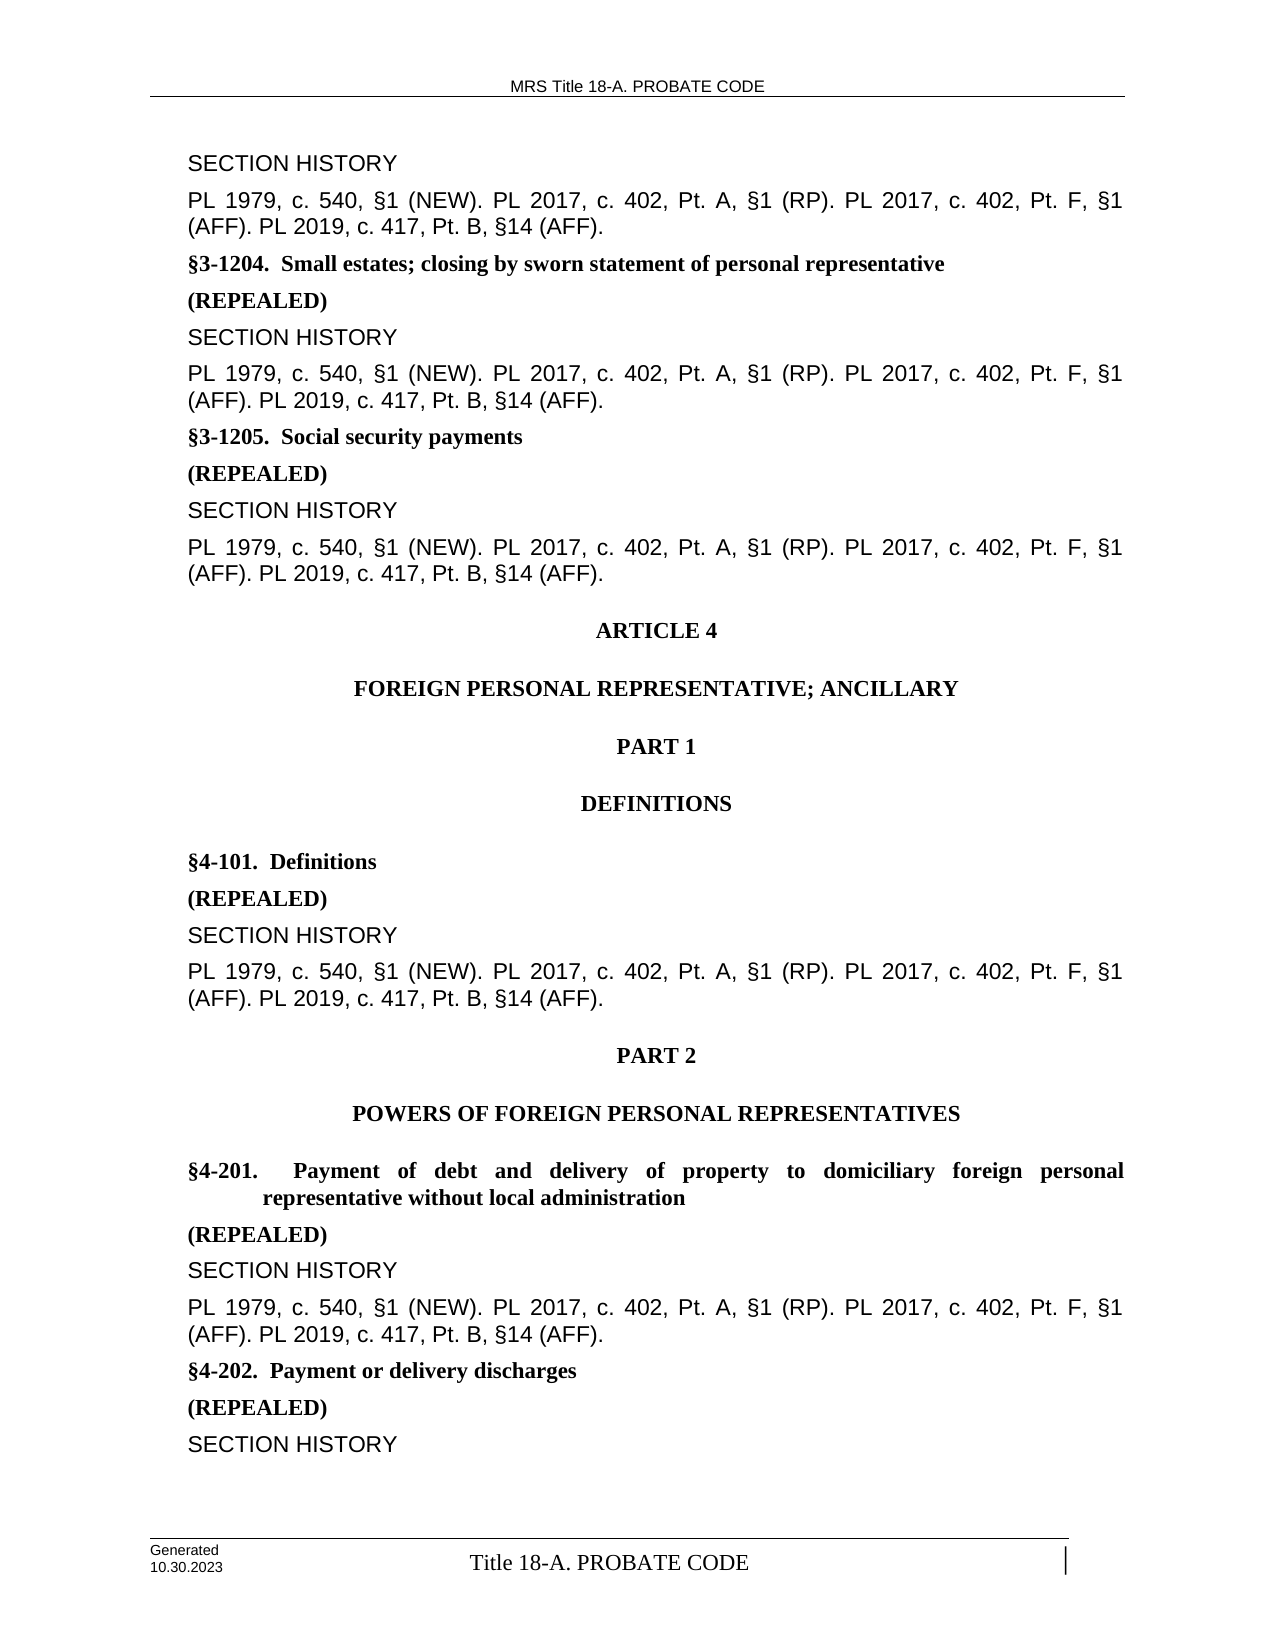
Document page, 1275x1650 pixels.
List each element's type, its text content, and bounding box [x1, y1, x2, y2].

text §3-1204. Small estates; closing by sworn statement of personal representative [187, 250, 1125, 276]
text (REPEALED) [187, 1394, 1125, 1420]
text SECTION HISTORY [187, 150, 1125, 176]
text PL 1979, c. 540, §1 (NEW). PL 2017, c. 402, Pt. A, §1 (RP). PL 2017, c. 402, Pt. F, §1 (AFF). PL 2019, c. 417, Pt. B, §14 (AFF). [187, 360, 1125, 413]
text PART 1 [187, 733, 1125, 759]
text SECTION HISTORY [187, 1431, 1125, 1457]
text (REPEALED) [187, 460, 1125, 486]
text SECTION HISTORY [187, 922, 1125, 948]
text §4-201. Payment of debt and delivery of property to domiciliary foreign personal representative without local administration [187, 1157, 1125, 1210]
text (REPEALED) [187, 287, 1125, 313]
text POWERS OF FOREIGN PERSONAL REPRESENTATIVES [187, 1100, 1125, 1126]
text PL 1979, c. 540, §1 (NEW). PL 2017, c. 402, Pt. A, §1 (RP). PL 2017, c. 402, Pt. F, §1 (AFF). PL 2019, c. 417, Pt. B, §14 (AFF). [187, 534, 1125, 586]
text §3-1205. Social security payments [187, 423, 1125, 450]
text FOREIGN PERSONAL REPRESENTATIVE; ANCILLARY [187, 675, 1125, 702]
text SECTION HISTORY [187, 497, 1125, 523]
text DEFINITIONS [187, 790, 1125, 817]
text PART 2 [187, 1042, 1125, 1069]
text SECTION HISTORY [187, 323, 1125, 350]
text §4-202. Payment or delivery discharges [187, 1357, 1125, 1384]
text (REPEALED) [187, 885, 1125, 911]
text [187, 1294, 1125, 1347]
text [187, 187, 1125, 239]
text PL 1979, c. 540, §1 (NEW). PL 2017, c. 402, Pt. A, §1 (RP). PL 2017, c. 402, Pt. F, §1 (AFF). PL 2019, c. 417, Pt. B, §14 (AFF). [187, 958, 1125, 1011]
text §4-101. Definitions [187, 848, 1125, 874]
text ARTICLE 4 [187, 618, 1125, 644]
text SECTION HISTORY [187, 1257, 1125, 1284]
text (REPEALED) [187, 1221, 1125, 1247]
